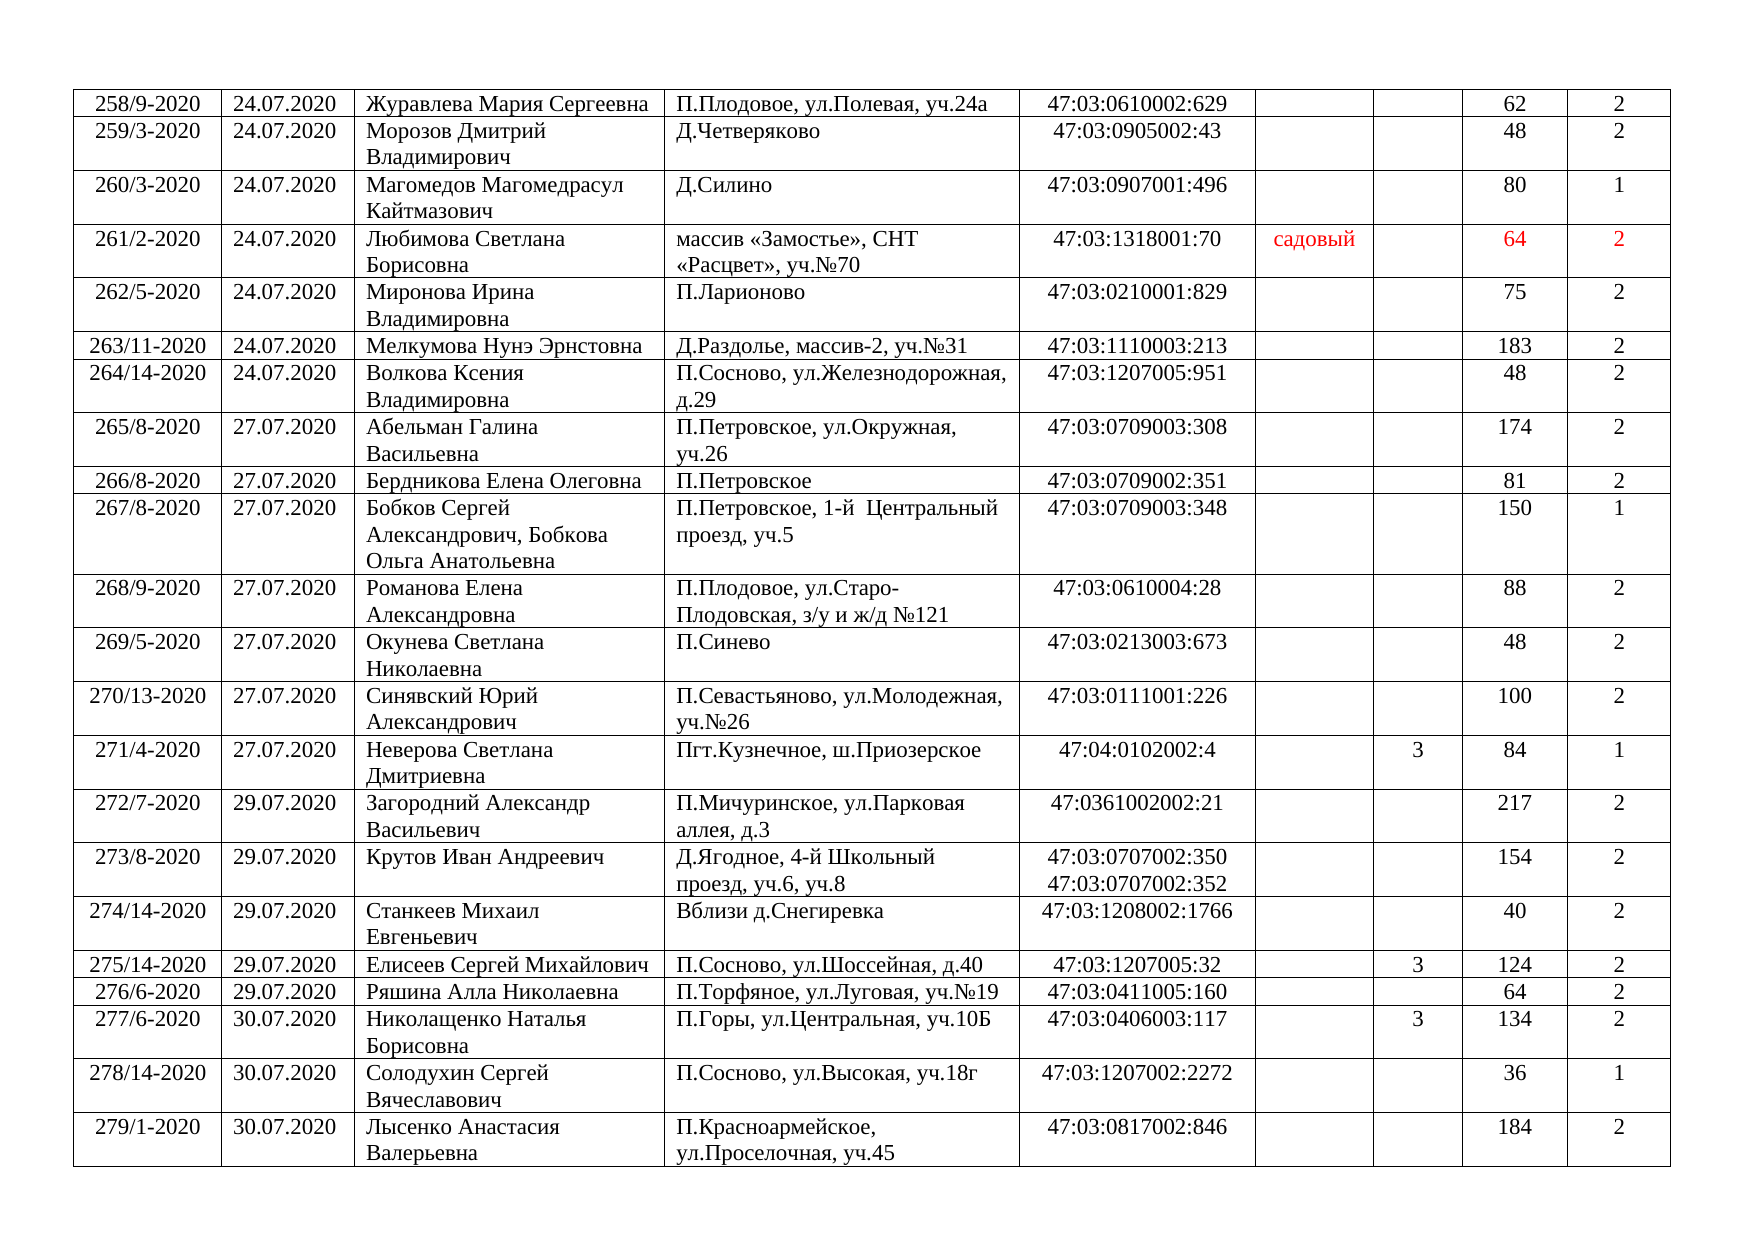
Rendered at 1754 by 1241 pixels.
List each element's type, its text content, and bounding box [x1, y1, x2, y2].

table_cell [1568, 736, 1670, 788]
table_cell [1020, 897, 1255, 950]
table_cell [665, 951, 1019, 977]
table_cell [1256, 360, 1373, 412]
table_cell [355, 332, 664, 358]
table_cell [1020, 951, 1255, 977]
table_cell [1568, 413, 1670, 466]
table_cell 62 [1463, 90, 1567, 116]
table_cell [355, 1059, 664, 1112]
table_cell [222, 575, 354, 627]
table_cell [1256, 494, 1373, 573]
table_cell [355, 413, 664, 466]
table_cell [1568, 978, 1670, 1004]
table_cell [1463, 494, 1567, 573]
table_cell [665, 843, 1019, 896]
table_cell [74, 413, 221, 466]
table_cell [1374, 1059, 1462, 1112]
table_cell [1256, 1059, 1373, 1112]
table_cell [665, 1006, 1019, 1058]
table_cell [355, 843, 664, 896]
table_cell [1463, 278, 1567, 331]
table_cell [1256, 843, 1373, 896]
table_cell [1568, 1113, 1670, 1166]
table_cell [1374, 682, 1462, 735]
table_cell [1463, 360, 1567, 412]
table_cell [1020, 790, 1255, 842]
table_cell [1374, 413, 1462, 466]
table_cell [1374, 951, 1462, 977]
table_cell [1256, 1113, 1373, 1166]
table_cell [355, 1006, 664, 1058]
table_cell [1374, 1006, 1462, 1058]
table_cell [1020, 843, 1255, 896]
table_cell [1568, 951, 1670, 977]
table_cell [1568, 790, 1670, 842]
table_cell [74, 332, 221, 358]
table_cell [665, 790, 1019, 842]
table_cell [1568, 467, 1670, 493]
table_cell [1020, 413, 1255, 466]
table_cell 259/3-2020 [74, 117, 221, 170]
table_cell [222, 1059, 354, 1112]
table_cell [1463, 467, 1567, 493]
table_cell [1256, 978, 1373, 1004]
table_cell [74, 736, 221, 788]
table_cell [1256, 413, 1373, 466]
table_cell массив «Замостье», СНТ «Расцвет», уч.№70 [665, 225, 1019, 277]
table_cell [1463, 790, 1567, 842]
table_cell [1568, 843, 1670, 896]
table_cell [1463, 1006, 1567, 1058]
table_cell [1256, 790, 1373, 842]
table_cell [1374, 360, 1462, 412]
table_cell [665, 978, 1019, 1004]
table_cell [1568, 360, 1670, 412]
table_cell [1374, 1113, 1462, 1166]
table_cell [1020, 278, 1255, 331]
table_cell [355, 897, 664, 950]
table_cell 47:03:1318001:70 [1020, 225, 1255, 277]
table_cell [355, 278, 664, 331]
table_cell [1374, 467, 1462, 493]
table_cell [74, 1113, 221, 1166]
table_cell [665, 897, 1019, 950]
table_cell Магомедов Магомедрасул Кайтмазович [355, 171, 664, 223]
table_cell [1374, 117, 1462, 170]
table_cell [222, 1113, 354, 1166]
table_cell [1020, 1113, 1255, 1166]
table_cell Журавлева Мария Сергеевна [355, 90, 664, 116]
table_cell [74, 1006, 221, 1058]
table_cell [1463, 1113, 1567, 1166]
table_cell 260/3-2020 [74, 171, 221, 223]
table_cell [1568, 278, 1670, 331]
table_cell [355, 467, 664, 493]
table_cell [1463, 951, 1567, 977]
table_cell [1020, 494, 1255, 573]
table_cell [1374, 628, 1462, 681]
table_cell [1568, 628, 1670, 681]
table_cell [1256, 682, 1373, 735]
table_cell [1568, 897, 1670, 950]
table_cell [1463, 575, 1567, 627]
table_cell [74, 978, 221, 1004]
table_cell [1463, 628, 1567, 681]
table_cell садовый [1256, 225, 1373, 277]
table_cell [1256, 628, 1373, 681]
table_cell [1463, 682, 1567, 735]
table_cell 2 [1568, 117, 1670, 170]
table_cell 2 [1568, 90, 1670, 116]
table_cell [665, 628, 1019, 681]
table_cell 47:03:0905002:43 [1020, 117, 1255, 170]
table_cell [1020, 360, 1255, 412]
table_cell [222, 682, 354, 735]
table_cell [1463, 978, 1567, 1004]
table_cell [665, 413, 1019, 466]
table_cell 47:03:0610002:629 [1020, 90, 1255, 116]
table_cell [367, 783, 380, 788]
table_cell 2 [1568, 225, 1670, 277]
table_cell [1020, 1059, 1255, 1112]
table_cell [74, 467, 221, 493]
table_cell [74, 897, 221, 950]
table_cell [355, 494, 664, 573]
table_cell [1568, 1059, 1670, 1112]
table_cell [1374, 225, 1462, 277]
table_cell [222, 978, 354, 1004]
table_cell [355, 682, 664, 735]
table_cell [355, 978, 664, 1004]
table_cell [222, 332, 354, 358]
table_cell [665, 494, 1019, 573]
table_cell 47:03:0907001:496 [1020, 171, 1255, 223]
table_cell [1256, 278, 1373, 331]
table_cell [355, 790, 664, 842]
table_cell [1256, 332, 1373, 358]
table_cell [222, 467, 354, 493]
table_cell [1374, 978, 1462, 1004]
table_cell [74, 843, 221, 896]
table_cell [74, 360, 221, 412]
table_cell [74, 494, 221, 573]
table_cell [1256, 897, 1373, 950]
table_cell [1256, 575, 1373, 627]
table_cell 80 [1463, 171, 1567, 223]
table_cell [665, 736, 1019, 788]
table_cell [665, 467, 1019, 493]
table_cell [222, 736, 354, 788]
table_cell 24.07.2020 [222, 171, 354, 223]
table_cell 24.07.2020 [222, 117, 354, 170]
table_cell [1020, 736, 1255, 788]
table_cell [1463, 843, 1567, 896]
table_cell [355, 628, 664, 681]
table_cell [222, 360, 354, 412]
table_cell 48 [1463, 117, 1567, 170]
table_cell [1374, 90, 1462, 116]
table_cell [1256, 90, 1373, 116]
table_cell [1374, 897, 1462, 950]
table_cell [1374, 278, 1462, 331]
table_cell [1374, 171, 1462, 223]
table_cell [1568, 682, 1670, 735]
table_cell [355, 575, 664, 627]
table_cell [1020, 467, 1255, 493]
table_cell 261/2-2020 [74, 225, 221, 277]
table_cell 24.07.2020 [222, 225, 354, 277]
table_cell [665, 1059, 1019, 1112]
table_cell П.Плодовое, ул.Полевая, уч.24а [665, 90, 1019, 116]
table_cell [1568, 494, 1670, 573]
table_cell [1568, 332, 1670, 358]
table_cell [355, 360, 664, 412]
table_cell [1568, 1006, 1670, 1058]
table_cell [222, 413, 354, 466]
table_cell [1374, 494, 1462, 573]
table_cell 258/9-2020 [74, 90, 221, 116]
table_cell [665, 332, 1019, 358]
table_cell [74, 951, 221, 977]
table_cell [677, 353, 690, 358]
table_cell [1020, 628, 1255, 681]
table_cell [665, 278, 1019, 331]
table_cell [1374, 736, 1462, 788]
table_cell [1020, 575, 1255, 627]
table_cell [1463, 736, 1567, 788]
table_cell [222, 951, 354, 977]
table_cell Д.Силино [665, 171, 1019, 223]
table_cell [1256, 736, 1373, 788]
table_cell [1256, 171, 1373, 223]
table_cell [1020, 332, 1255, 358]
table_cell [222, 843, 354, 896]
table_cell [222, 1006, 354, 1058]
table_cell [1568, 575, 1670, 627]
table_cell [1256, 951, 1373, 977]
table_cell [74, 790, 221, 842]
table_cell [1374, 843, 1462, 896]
table_cell 64 [1463, 225, 1567, 277]
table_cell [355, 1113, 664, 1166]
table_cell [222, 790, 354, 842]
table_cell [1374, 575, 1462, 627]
table_cell 1 [1568, 171, 1670, 223]
table_cell Морозов Дмитрий Владимирович [355, 117, 664, 170]
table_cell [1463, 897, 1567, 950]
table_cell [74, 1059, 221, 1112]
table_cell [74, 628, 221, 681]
table_cell 262/5-2020 [74, 278, 221, 331]
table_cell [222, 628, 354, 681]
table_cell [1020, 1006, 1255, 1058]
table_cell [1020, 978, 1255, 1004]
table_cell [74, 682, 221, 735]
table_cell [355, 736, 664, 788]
table_cell 24.07.2020 [222, 90, 354, 116]
table_cell Любимова Светлана Борисовна [355, 225, 664, 277]
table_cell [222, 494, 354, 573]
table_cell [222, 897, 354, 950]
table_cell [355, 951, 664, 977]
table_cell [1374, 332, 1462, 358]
table_cell [1256, 117, 1373, 170]
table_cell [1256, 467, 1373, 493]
table_cell 24.07.2020 [222, 278, 354, 331]
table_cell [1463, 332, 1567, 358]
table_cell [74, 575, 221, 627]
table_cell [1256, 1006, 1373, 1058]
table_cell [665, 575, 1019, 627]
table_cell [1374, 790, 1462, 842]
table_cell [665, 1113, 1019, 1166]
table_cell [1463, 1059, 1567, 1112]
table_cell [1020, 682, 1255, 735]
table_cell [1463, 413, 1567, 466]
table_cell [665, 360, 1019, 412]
table_cell Д.Четверяково [665, 117, 1019, 170]
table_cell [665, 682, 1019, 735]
